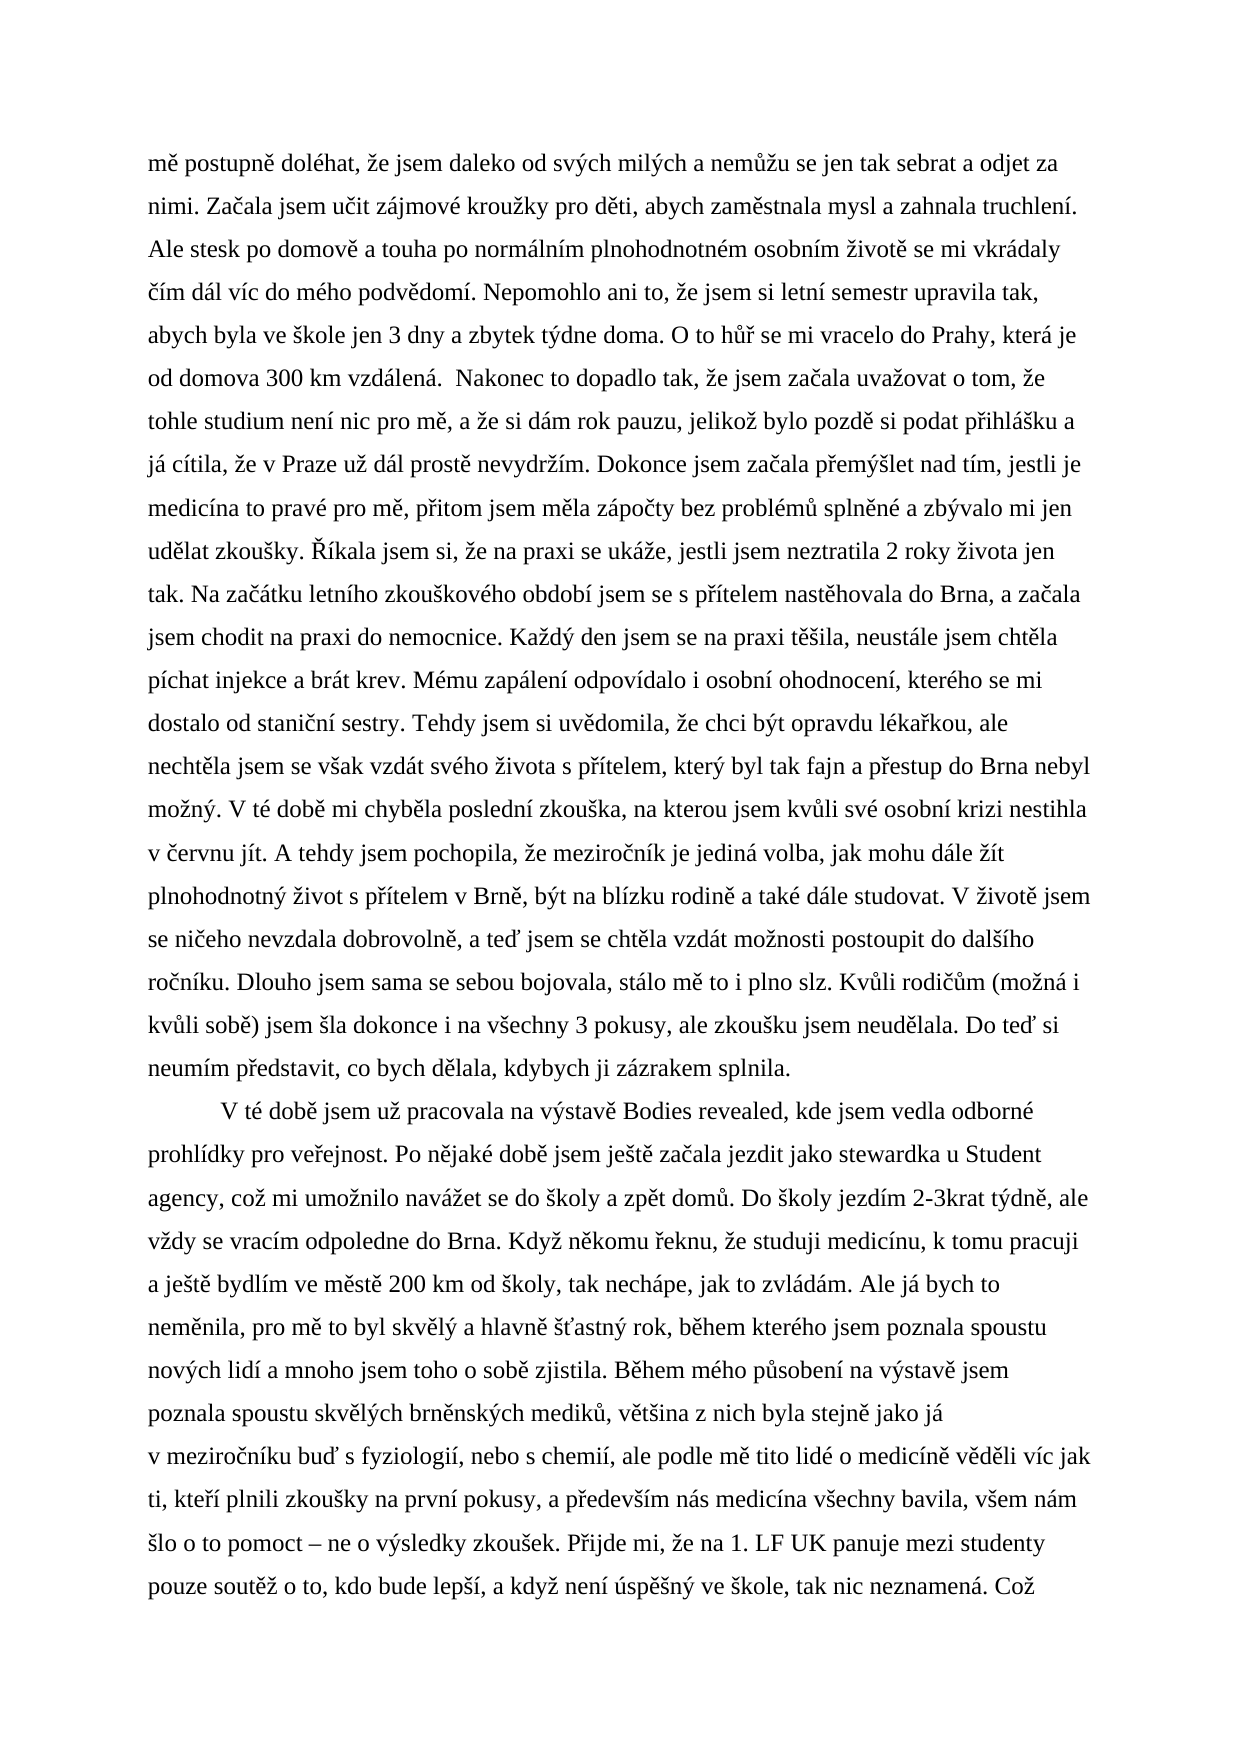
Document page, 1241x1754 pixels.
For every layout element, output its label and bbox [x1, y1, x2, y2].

list [148, 148, 1093, 1082]
list [148, 1096, 1093, 1599]
